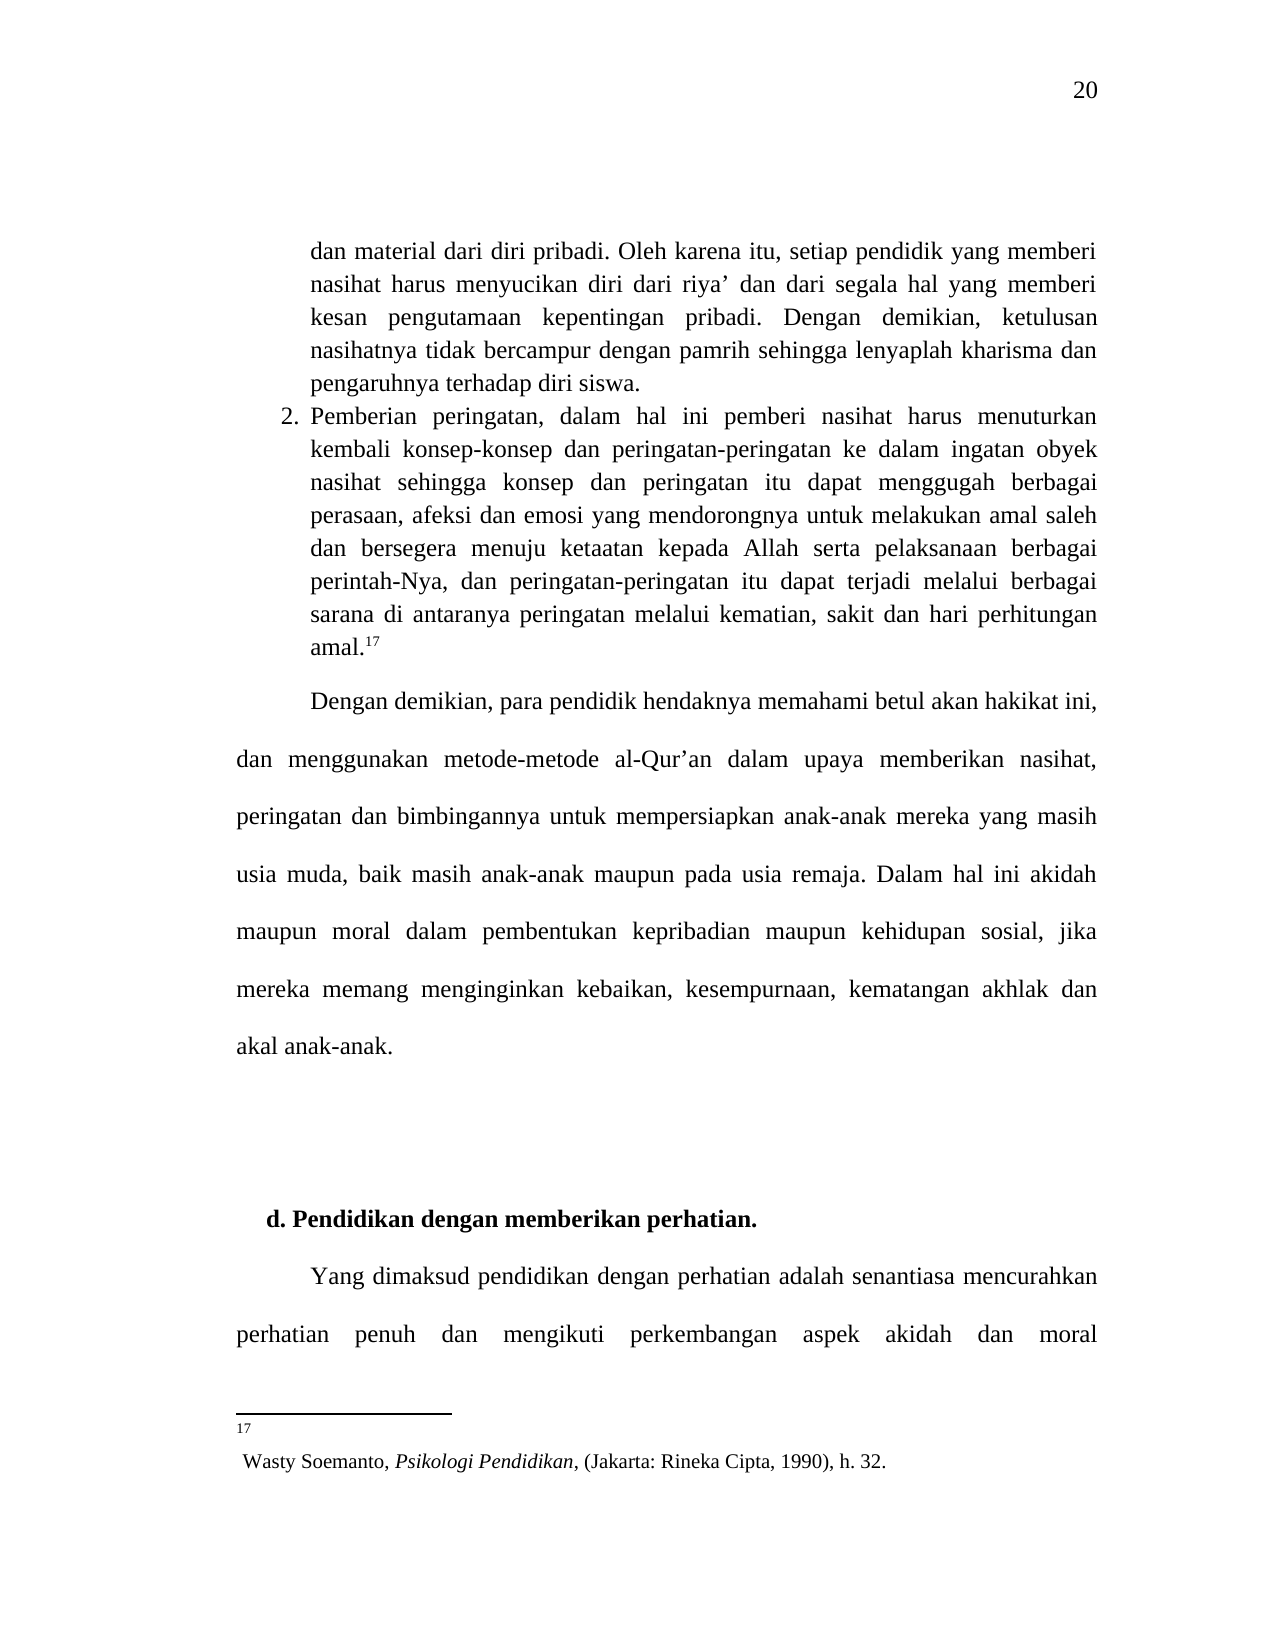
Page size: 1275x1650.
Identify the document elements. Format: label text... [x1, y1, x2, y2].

list Pemberian peringatan, dalam hal ini pemberi nasihat harus menuturkan kembali konsep-konsep dan peringatan-peringatan ke dalam ingatan obyek nasihat sehingga konsep dan peringatan itu dapat menggugah berbagai perasaan, afeksi dan emosi yang mendorongnya untuk melakukan amal saleh dan bersegera menuju ketaatan kepada Allah serta pelaksanaan berbagai perintah-Nya, dan peringatan-peringatan itu dapat terjadi melalui berbagai sarana di antaranya peringatan melalui kematian, sakit dan hari perhitungan amal. [281, 401, 1098, 661]
text Dengan demikian, para pendidik hendaknya memahami betul akan hakikat ini, dan menggunakan metode-metode al-Qur’an dalam upaya memberikan nasihat, peringatan dan bimbingannya untuk mempersiapkan anak-anak mereka yang masih usia muda, baik masih anak-anak maupun pada usia remaja. Dalam hal ini akidah maupun moral dalam pembentukan kepribadian maupun kehidupan sosial, jika mereka memang menginginkan kebaikan, kesempurnaan, kematangan akhlak dan akal anak-anak. [236, 686, 1098, 1060]
text d. Pendidikan dengan memberikan perhatian. [236, 1204, 1098, 1233]
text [236, 1261, 1098, 1348]
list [281, 236, 1098, 397]
